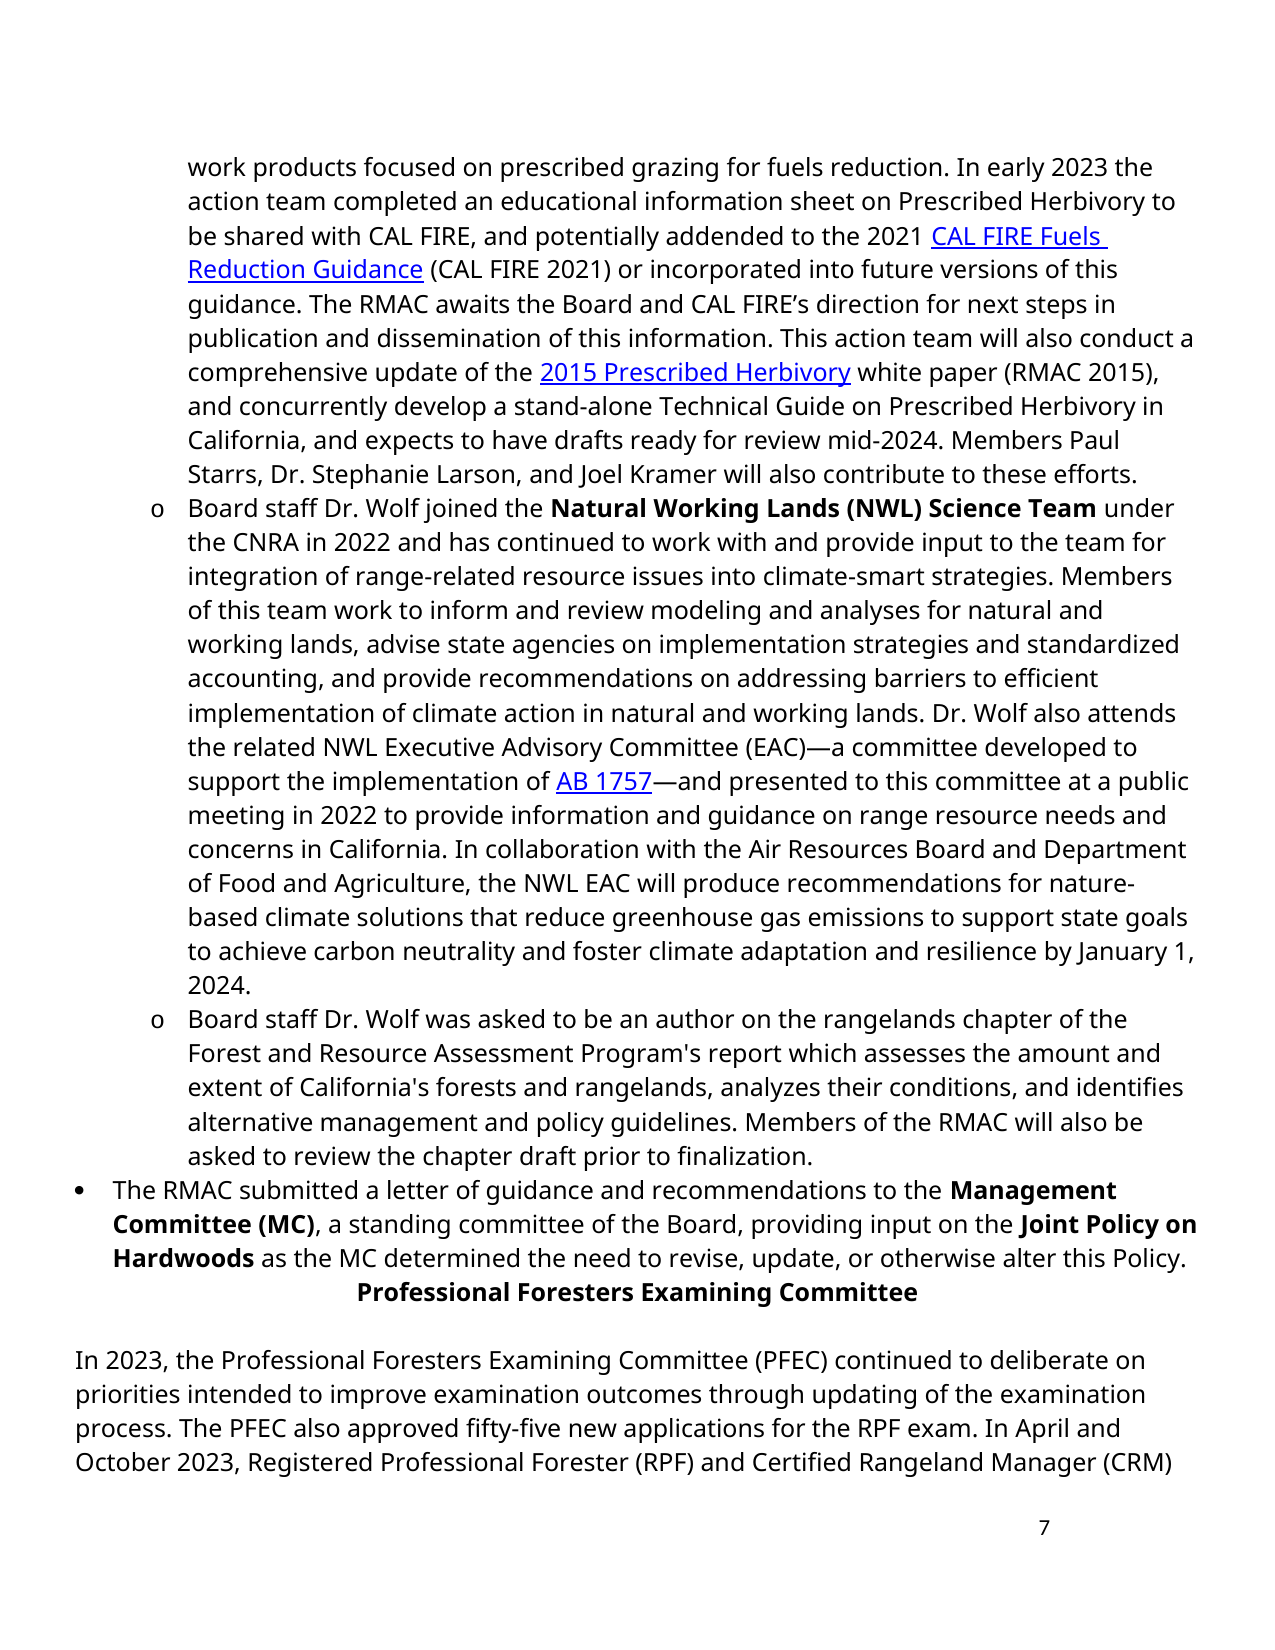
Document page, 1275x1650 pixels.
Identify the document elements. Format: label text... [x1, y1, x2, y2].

list The RMAC submitted a letter of guidance and recommendations to the Management Committee (MC), a standing committee of the Board, providing input on the Joint Policy on Hardwoods as the MC determined the need to revise, update, or otherwise alter this Policy. [75, 1172, 1200, 1274]
list Board staff Dr. Wolf joined the Natural Working Lands (NWL) Science Team under the CNRA in 2022 and has continued to work with and provide input to the team for integration of range-related resource issues into climate-smart strategies. Members of this team work to inform and review modeling and analyses for natural and working lands, advise state agencies on implementation strategies and standardized accounting, and provide recommendations on addressing barriers to efficient implementation of climate action in natural and working lands. Dr. Wolf also attends the related NWL Executive Advisory Committee (EAC)—a committee developed to support the implementation of AB 1757—and presented to this committee at a public meeting in 2022 to provide information and guidance on range resource needs and concerns in California. In collaboration with the Air Resources Board and Department of Food and Agriculture, the NWL EAC will produce recommendations for nature-based climate solutions that reduce greenhouse gas emissions to support state goals to achieve carbon neutrality and foster climate adaptation and resilience by January 1, 2024. [150, 491, 1200, 1002]
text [75, 1343, 1200, 1479]
subtitle Professional Foresters Examining Committee [75, 1274, 1200, 1308]
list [150, 150, 1200, 491]
list Board staff Dr. Wolf was asked to be an author on the rangelands chapter of the Forest and Resource Assessment Program's report which assesses the amount and extent of California's forests and rangelands, analyzes their conditions, and identifies alternative management and policy guidelines. Members of the RMAC will also be asked to review the chapter draft prior to finalization. [150, 1002, 1200, 1172]
